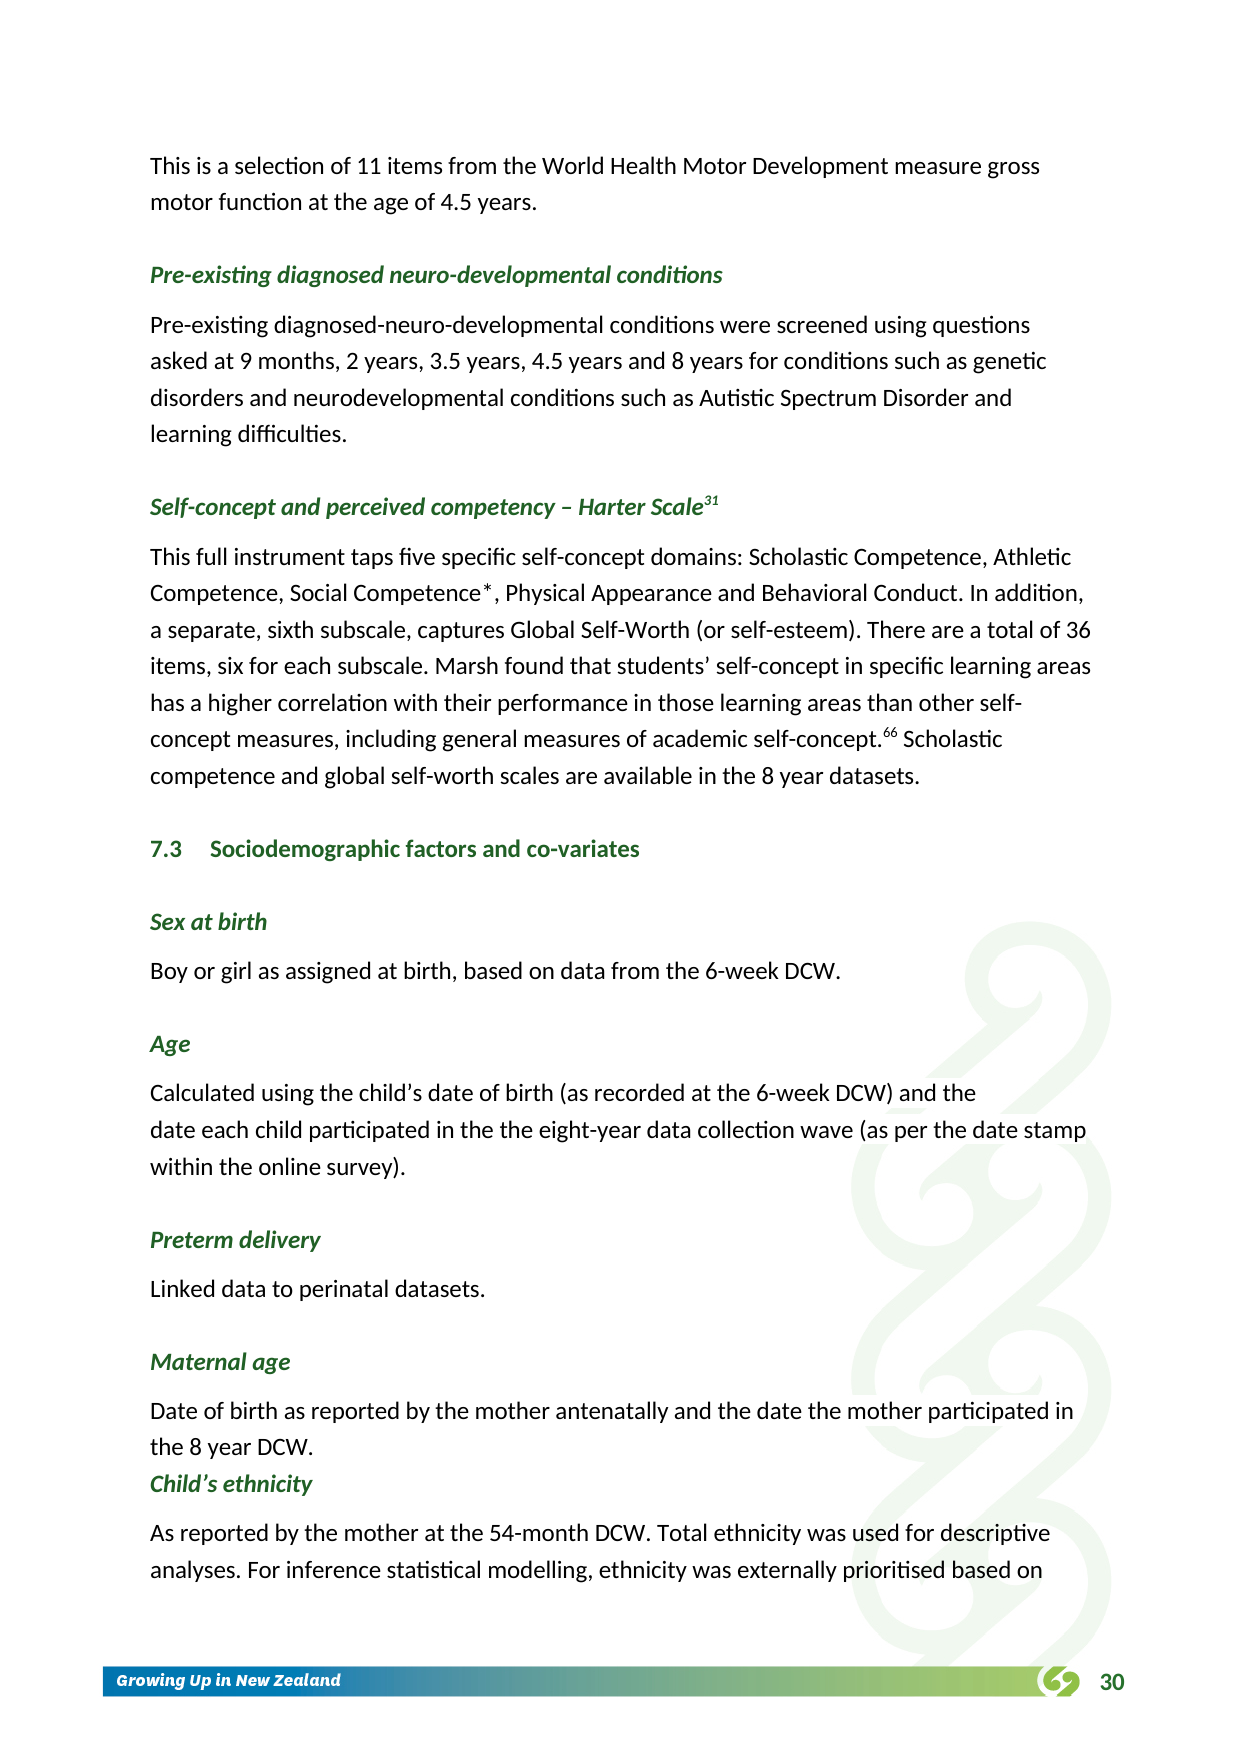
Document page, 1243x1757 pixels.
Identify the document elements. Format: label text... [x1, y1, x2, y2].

picture [1116, 1676, 1121, 1688]
text Self-concept and perceived competency – Harter Scale [150, 492, 1093, 522]
text Pre-existing diagnosed-neuro-developmental conditions were screened using questions asked at 9 months, 2 years, 3.5 years, 4.5 years and 8 years for conditions such as genetic disorders and neurodevelopmental conditions such as Autistic Spectrum Disorder and learning difficulties. [150, 309, 1093, 449]
text This is a selection of 11 items from the World Health Motor Development measure gross motor function at the age of 4.5 years. [150, 150, 1093, 217]
text Calculated using the child’s date of birth (as recorded at the 6-week DCW) and the date each child participated in the the eight-year data collection wave (as per the date stamp within the online survey). [150, 1077, 1093, 1181]
text Boy or girl as assigned at birth, based on data from the 6-week DCW. [150, 955, 1093, 986]
text Maternal age [150, 1346, 1093, 1376]
text Preterm delivery [150, 1224, 1093, 1254]
text Date of birth as reported by the mother antenatally and the date the mother participated in the 8 year DCW. [150, 1395, 1093, 1462]
subtitle Sociodemographic factors and co-variates [150, 833, 1093, 864]
text Pre-existing diagnosed neuro-developmental conditions [150, 260, 1093, 290]
picture [0, 0, 1124, 1757]
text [150, 1517, 1093, 1584]
text Sex at birth [150, 906, 1093, 937]
text Age [150, 1028, 1093, 1059]
text Linked data to perinatal datasets. [150, 1273, 1093, 1303]
text Child’s ethnicity [150, 1468, 1093, 1499]
text This full instrument taps five specific self-concept domains: Scholastic Competence, Athletic Competence, Social Competence*, Physical Appearance and Behavioral Conduct. In addition, a separate, sixth subscale, captures Global Self-Worth (or self-esteem). There are a total of 36 items, six for each subscale. Marsh found that students’ self-concept in specific learning areas has a higher correlation with their performance in those learning areas than other self-concept measures, including general measures of academic self-concept.66 Scholastic competence and global self-worth scales are available in the 8 year datasets. [150, 541, 1093, 791]
